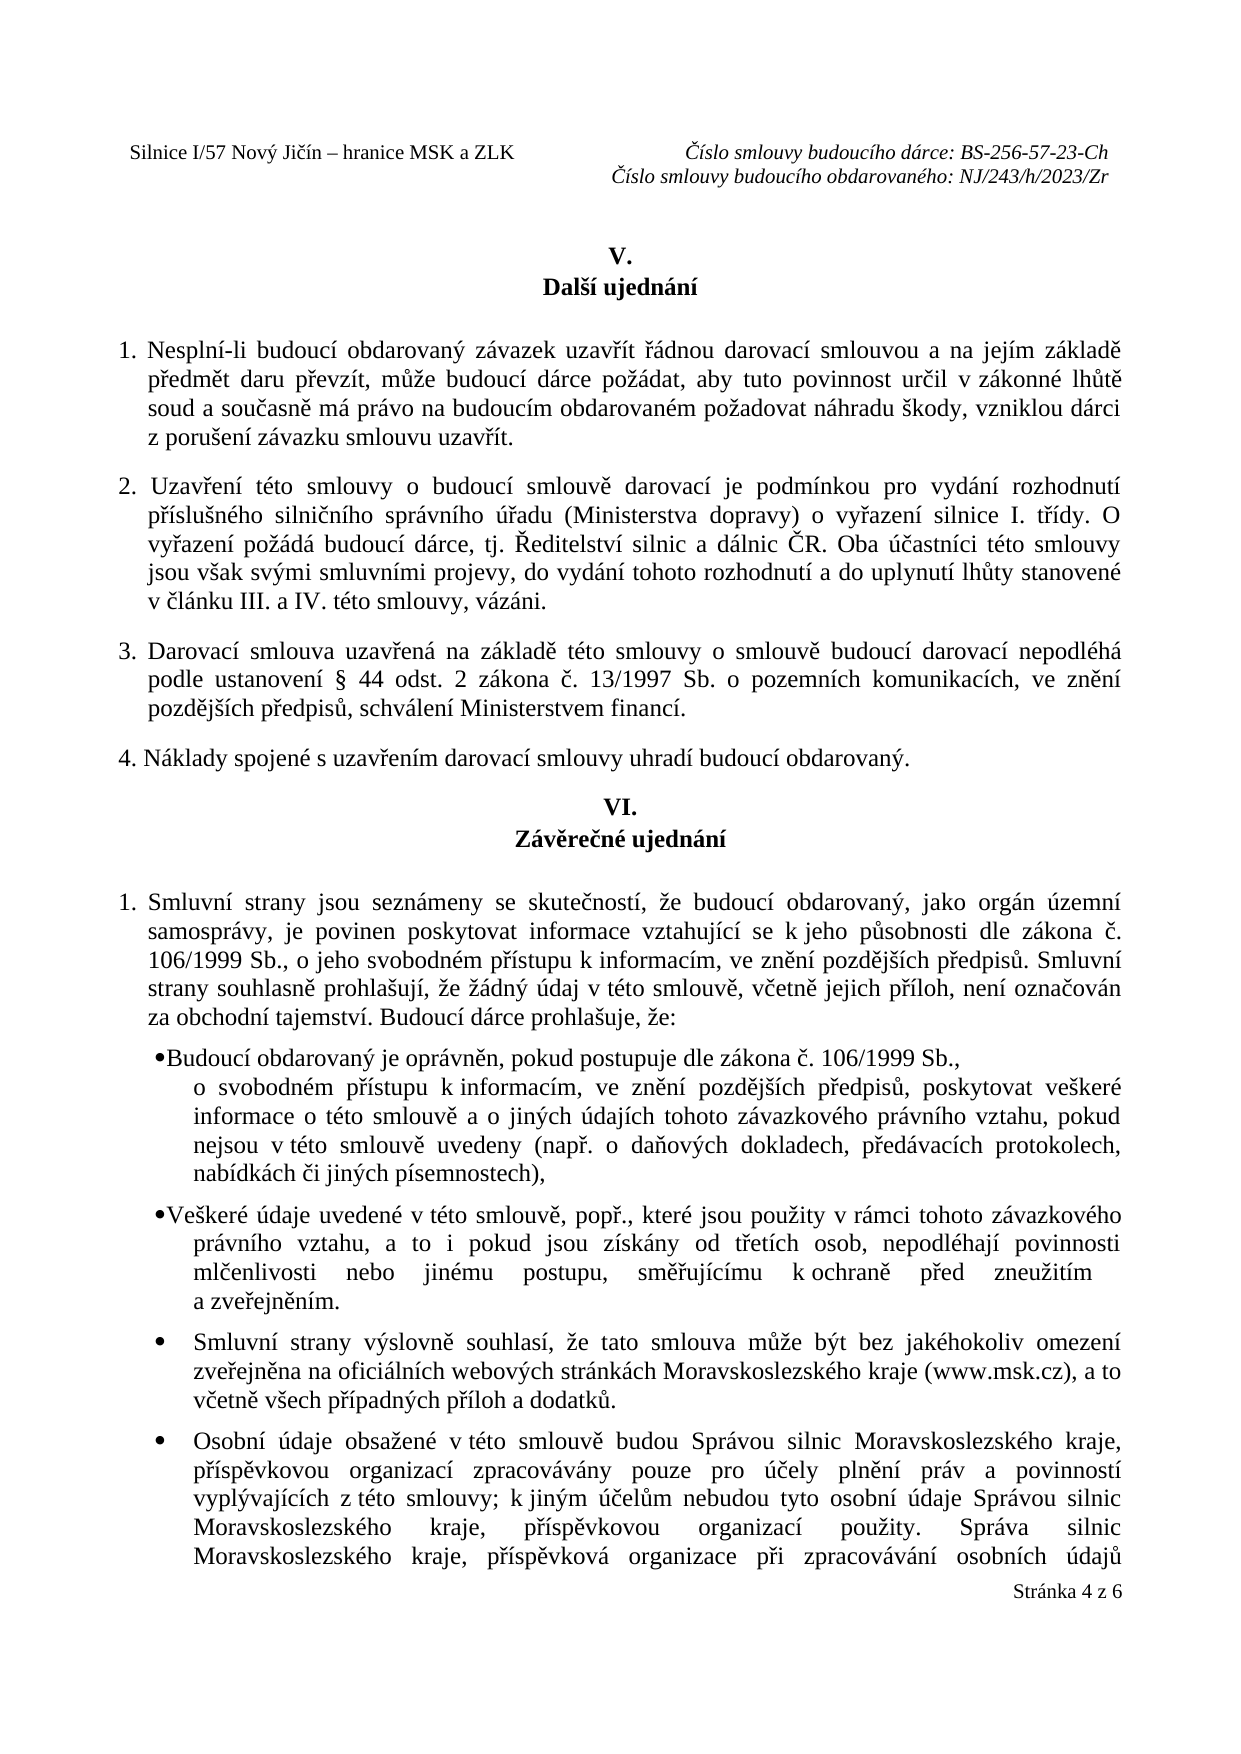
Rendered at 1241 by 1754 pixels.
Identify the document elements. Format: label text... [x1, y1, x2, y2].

text VI. [118, 792, 1122, 821]
text 2. Uzavření této smlouvy o budoucí smlouvě darovací je podmínkou pro vydání rozhodnutí příslušného silničního správního úřadu (Ministerstva dopravy) o vyřazení silnice I. třídy. O vyřazení požádá budoucí dárce, tj. Ředitelství silnic a dálnic ČR. Oba účastníci této smlouvy jsou však svými smluvními projevy, do vydání tohoto rozhodnutí a do uplynutí lhůty stanovené v článku III. a IV. této smlouvy, vázáni. [118, 471, 1122, 615]
text 3. Darovací smlouva uzavřená na základě této smlouvy o smlouvě budoucí darovací nepodléhá podle ustanovení § 44 odst. 2 zákona č. 13/1997 Sb. o pozemních komunikacích, ve znění pozdějších předpisů, schválení Ministerstvem financí. [118, 636, 1122, 722]
text Další ujednání [118, 272, 1122, 301]
text Závěrečné ujednání [118, 824, 1122, 853]
list Budoucí obdarovaný je oprávněn, pokud postupuje dle zákona č. 106/1999 Sb., o svobodném přístupu k informacím, ve znění pozdějších předpisů, poskytovat veškeré informace o této smlouvě a o jiných údajích tohoto závazkového právního vztahu, pokud nejsou v této smlouvě uvedeny (např. o daňových dokladech, předávacích protokolech, nabídkách či jiných písemnostech), [156, 1043, 1122, 1187]
list Veškeré údaje uvedené v této smlouvě, popř., které jsou použity v rámci tohoto závazkového právního vztahu, a to i pokud jsou získány od třetích osob, nepodléhají povinnosti mlčenlivosti nebo jinému postupu, směřujícímu k ochraně před zneužitím a zveřejněním. [156, 1200, 1122, 1315]
list Smluvní strany jsou seznámeny se skutečností, že budoucí obdarovaný, jako orgán územní samosprávy, je povinen poskytovat informace vztahující se k jeho působnosti dle zákona č. 106/1999 Sb., o jeho svobodném přístupu k informacím, ve znění pozdějších předpisů. Smluvní strany souhlasně prohlašují, že žádný údaj v této smlouvě, včetně jejich příloh, není označován za obchodní tajemství. Budoucí dárce prohlašuje, že: [118, 887, 1122, 1031]
text V. [118, 241, 1122, 269]
text 4. Náklady spojené s uzavřením darovací smlouvy uhradí budoucí obdarovaný. [118, 743, 1122, 772]
list Smluvní strany výslovně souhlasí, že tato smlouva může být bez jakéhokoliv omezení zveřejněna na oficiálních webových stránkách Moravskoslezského kraje (www.msk.cz), a to včetně všech případných příloh a dodatků. [156, 1327, 1122, 1413]
text 1. Nesplní-li budoucí obdarovaný závazek uzavřít řádnou darovací smlouvou a na jejím základě předmět daru převzít, může budoucí dárce požádat, aby tuto povinnost určil v zákonné lhůtě soud a současně má právo na budoucím obdarovaném požadovat náhradu škody, vzniklou dárci z porušení závazku smlouvu uzavřít. [118, 335, 1122, 450]
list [156, 1426, 1122, 1570]
